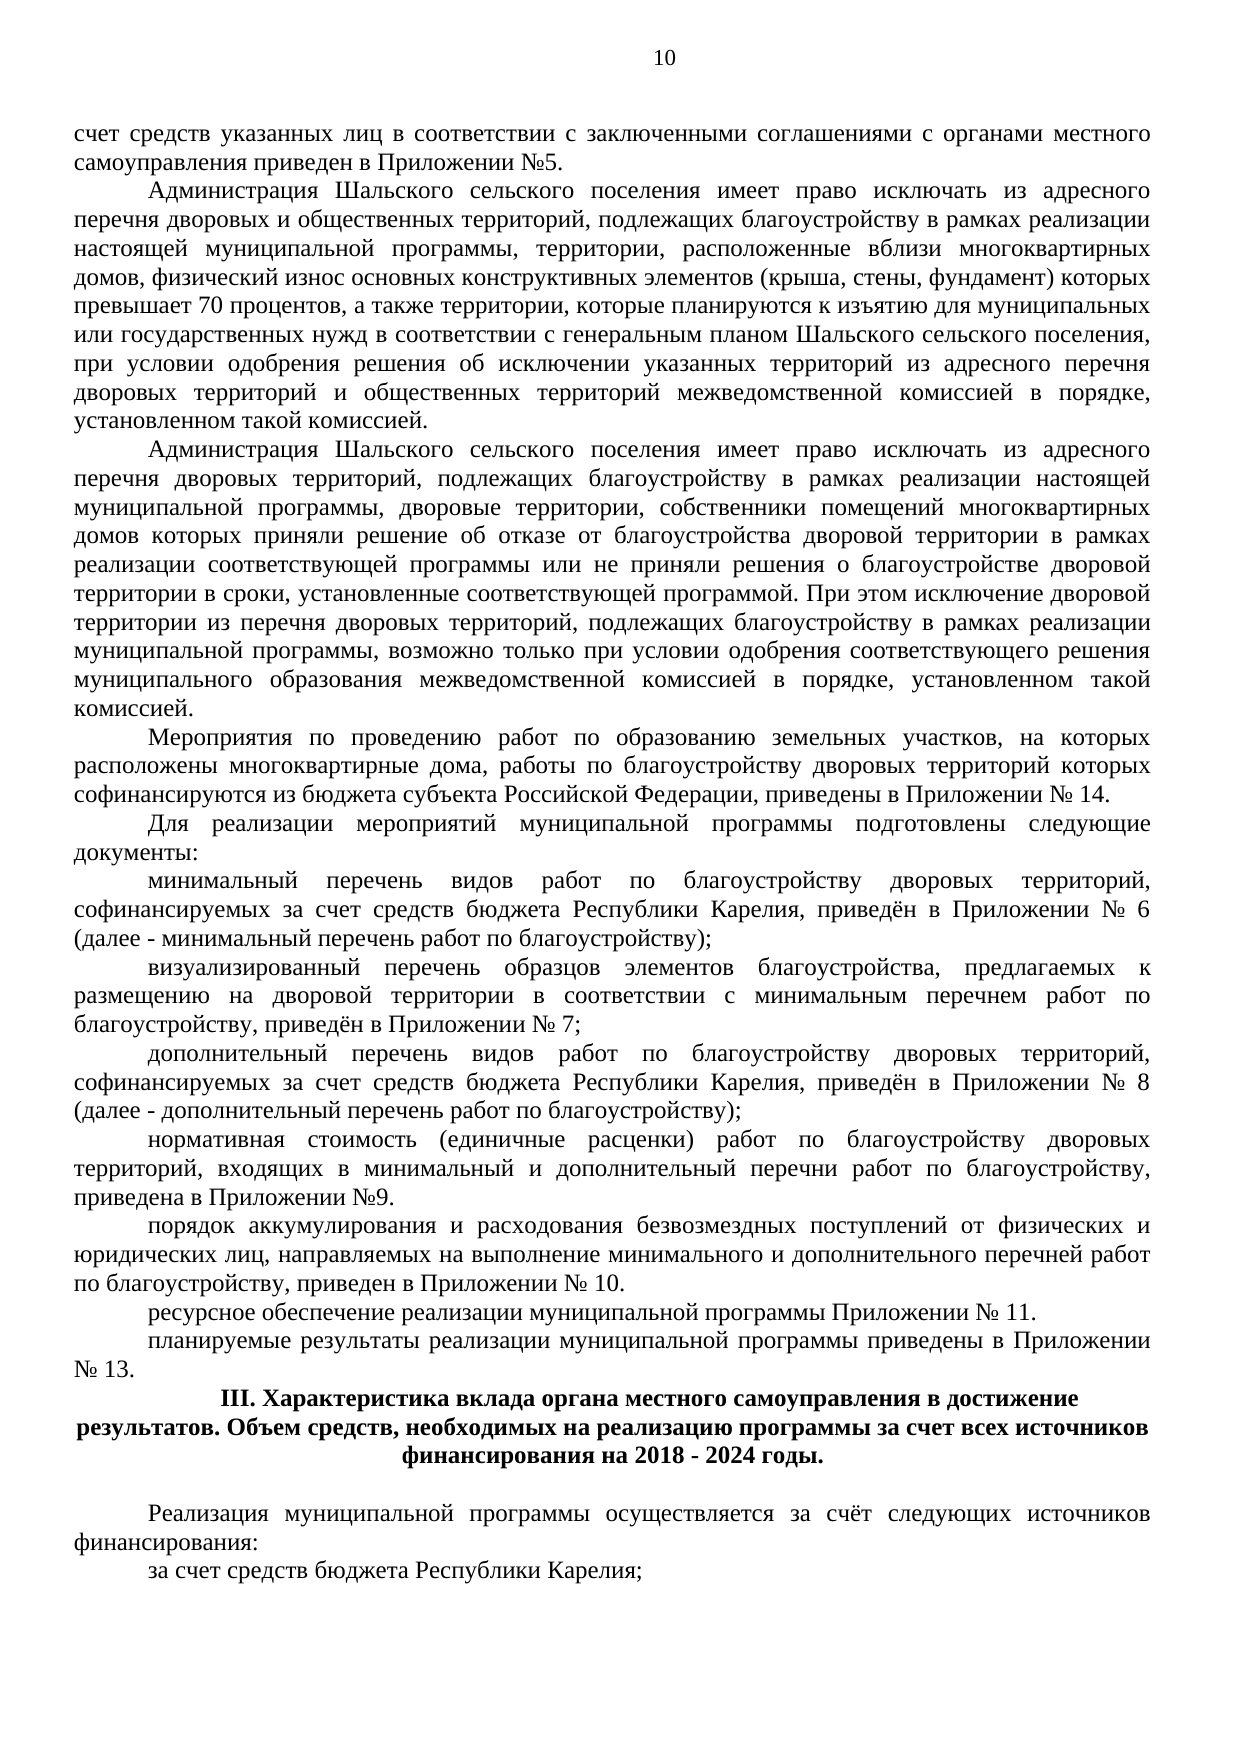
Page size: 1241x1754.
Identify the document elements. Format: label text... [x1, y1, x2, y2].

text Для реализации мероприятий муниципальной программы подготовлены следующие документы: [74, 808, 1152, 866]
text Администрация Шальского сельского поселения имеет право исключать из адресного перечня дворовых и общественных территорий, подлежащих благоустройству в рамках реализации настоящей муниципальной программы, территории, расположенные вблизи многоквартирных домов, физический износ основных конструктивных элементов (крыша, стены, фундамент) которых превышает 70 процентов, а также территории, которые планируются к изъятию для муниципальных или государственных нужд в соответствии с генеральным планом Шальского сельского поселения, при условии одобрения решения об исключении указанных территорий из адресного перечня дворовых территорий и общественных территорий межведомственной комиссией в порядке, установленном такой комиссией. [74, 176, 1152, 434]
text Реализация муниципальной программы осуществляется за счёт следующих источников финансирования: [74, 1498, 1152, 1556]
text дополнительный перечень видов работ по благоустройству дворовых территорий, софинансируемых за счет средств бюджета Республики Карелия, приведён в Приложении № 8 (далее - дополнительный перечень работ по благоустройству); [74, 1038, 1152, 1124]
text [74, 118, 1152, 176]
text Мероприятия по проведению работ по образованию земельных участков, на которых расположены многоквартирные дома, работы по благоустройству дворовых территорий которых софинансируются из бюджета субъекта Российской Федерации, приведены в Приложении № 14. [74, 722, 1152, 808]
text планируемые результаты реализации муниципальной программы приведены в Приложении № 13. [74, 1326, 1152, 1383]
text ресурсное обеспечение реализации муниципальной программы Приложении № 11. [74, 1297, 1152, 1326]
text III. Характеристика вклада органа местного самоуправления в достижение результатов. Объем средств, необходимых на реализацию программы за счет всех источников финансирования на 2018 - 2024 годы. [74, 1383, 1152, 1469]
text минимальный перечень видов работ по благоустройству дворовых территорий, софинансируемых за счет средств бюджета Республики Карелия, приведён в Приложении № 6 (далее - минимальный перечень работ по благоустройству); [74, 866, 1152, 952]
text визуализированный перечень образцов элементов благоустройства, предлагаемых к размещению на дворовой территории в соответствии с минимальным перечнем работ по благоустройству, приведён в Приложении № 7; [74, 952, 1152, 1038]
text Администрация Шальского сельского поселения имеет право исключать из адресного перечня дворовых территорий, подлежащих благоустройству в рамках реализации настоящей муниципальной программы, дворовые территории, собственники помещений многоквартирных домов которых приняли решение об отказе от благоустройства дворовой территории в рамках реализации соответствующей программы или не приняли решения о благоустройстве дворовой территории в сроки, установленные соответствующей программой. При этом исключение дворовой территории из перечня дворовых территорий, подлежащих благоустройству в рамках реализации муниципальной программы, возможно только при условии одобрения соответствующего решения муниципального образования межведомственной комиссией в порядке, установленном такой комиссией. [74, 434, 1152, 722]
text нормативная стоимость (единичные расценки) работ по благоустройству дворовых территорий, входящих в минимальный и дополнительный перечни работ по благоустройству, приведена в Приложении №9. [74, 1124, 1152, 1211]
text за счет средств бюджета Республики Карелия; [74, 1556, 1152, 1584]
text порядок аккумулирования и расходования безвозмездных поступлений от физических и юридических лиц, направляемых на выполнение минимального и дополнительного перечней работ по благоустройству, приведен в Приложении № 10. [74, 1211, 1152, 1297]
